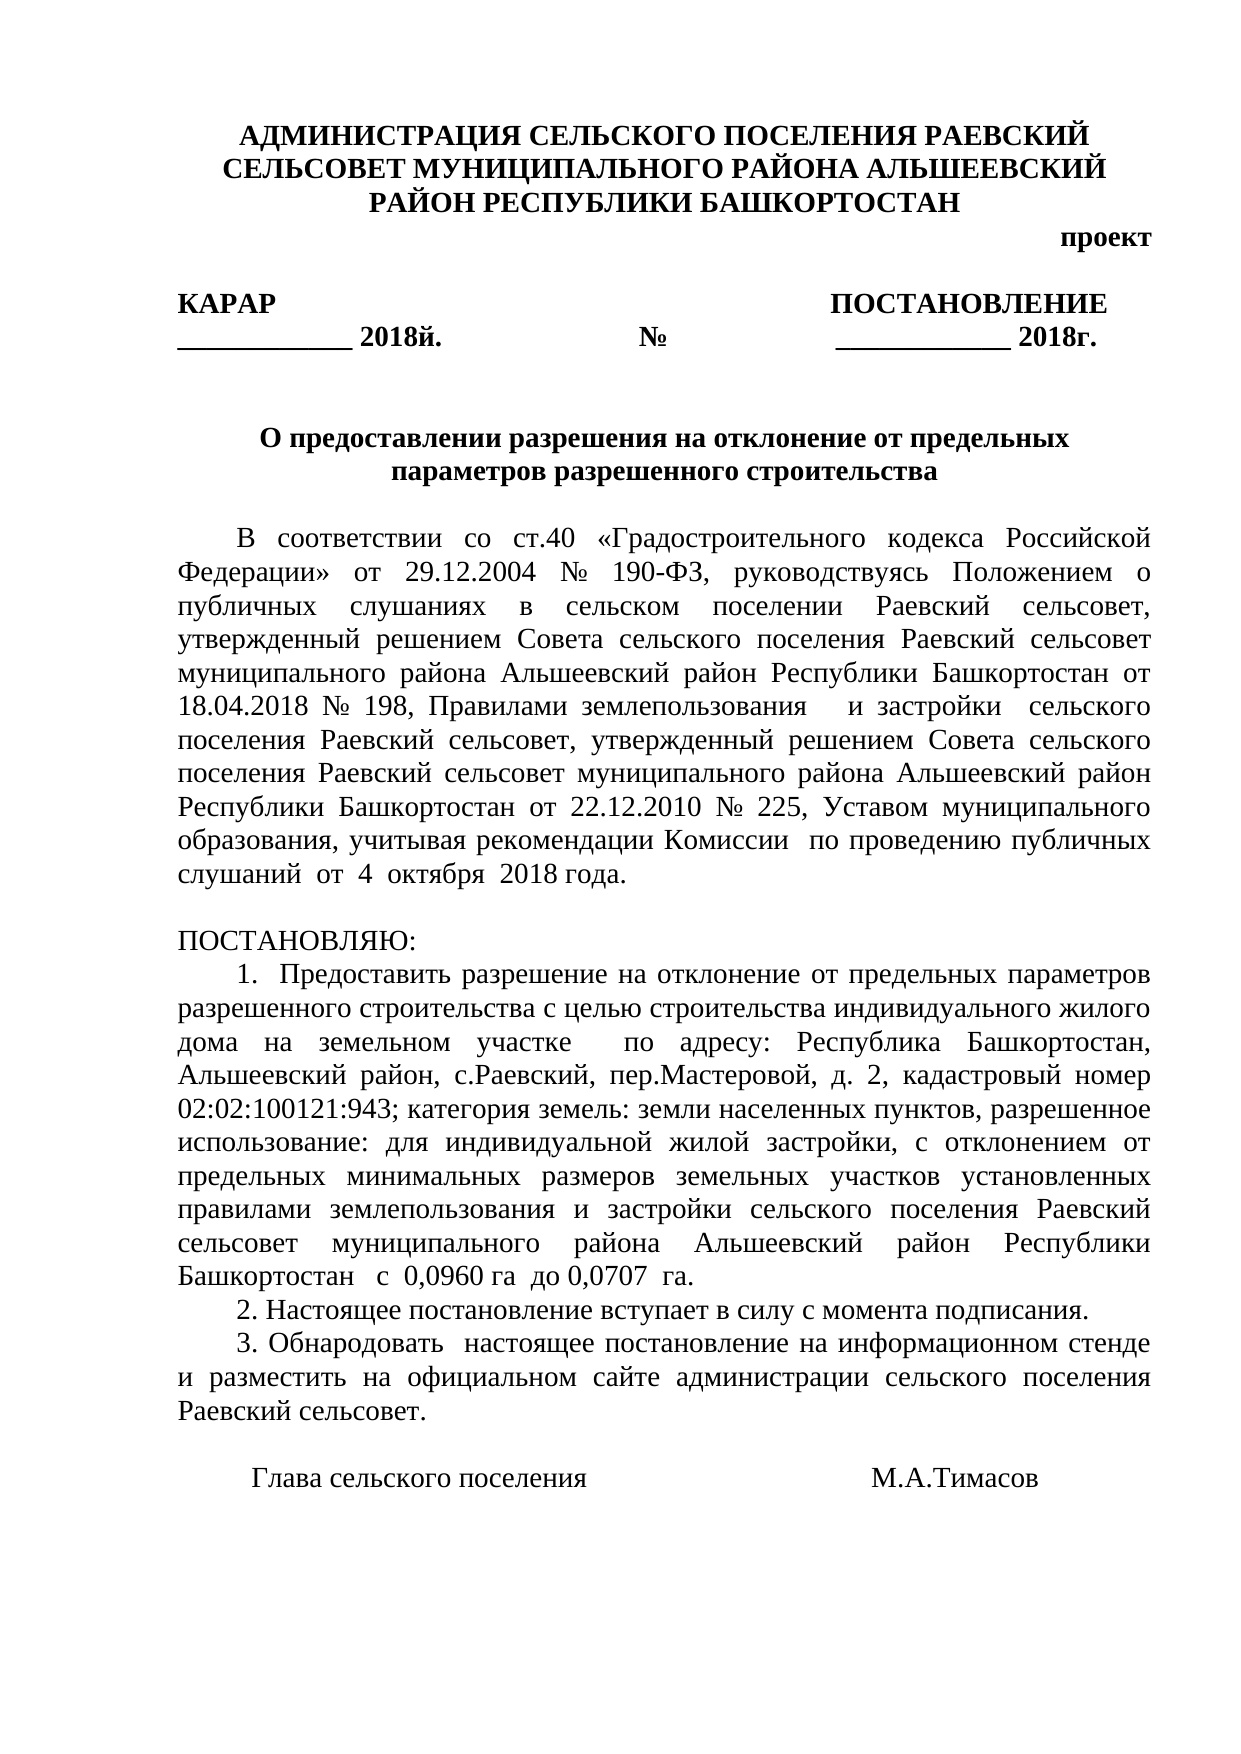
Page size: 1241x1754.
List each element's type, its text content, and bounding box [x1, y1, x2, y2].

text 2. Настоящее постановление вступает в силу с момента подписания. [177, 1292, 1152, 1326]
text В соответствии со ст.40 «Градостроительного кодекса Российской Федерации» от 29.12.2004 № 190-ФЗ, руководствуясь Положением о публичных слушаниях в сельском поселении Раевский сельсовет, утвержденный решением Совета сельского поселения Раевский сельсовет муниципального района Альшеевский район Республики Башкортостан от 18.04.2018 № 198, Правилами землепользования и застройки сельского поселения Раевский сельсовет, утвержденный решением Совета сельского поселения Раевский сельсовет муниципального района Альшеевский район Республики Башкортостан от 22.12.2010 № 225, Уставом муниципального образования, учитывая рекомендации Комиссии по проведению публичных слушаний от 4 октября 2018 года. [177, 521, 1152, 889]
text О предоставлении разрешения на отклонение от предельных параметров разрешенного строительства [177, 420, 1152, 487]
text Глава сельского поселения М.А.Тимасов [177, 1460, 1152, 1493]
text КАРАР ПОСТАНОВЛЕНИЕ [177, 286, 1152, 319]
text проект [177, 219, 1152, 252]
text 3. Обнародовать настоящее постановление на информационном стенде и разместить на официальном сайте администрации сельского поселения Раевский сельсовет. [177, 1326, 1152, 1426]
text 1. Предоставить разрешение на отклонение от предельных параметров разрешенного строительства с целью строительства индивидуального жилого дома на земельном участке по адресу: Республика Башкортостан, Альшеевский район, с.Раевский, пер.Мастеровой, д. 2, кадастровый номер 02:02:100121:943; категория земель: земли населенных пунктов, разрешенное использование: для индивидуальной жилой застройки, с отклонением от предельных минимальных размеров земельных участков установленных правилами землепользования и застройки сельского поселения Раевский сельсовет муниципального района Альшеевский район Республики Башкортостан с 0,0960 га до 0,0707 га. [177, 957, 1152, 1292]
text ____________ 2018й. № ____________ 2018г. [177, 319, 1152, 353]
text АДМИНИСТРАЦИЯ СЕЛЬСКОГО ПОСЕЛЕНИЯ РАЕВСКИЙ СЕЛЬСОВЕТ МУНИЦИПАЛЬНОГО РАЙОНА АЛЬШЕЕВСКИЙ РАЙОН РЕСПУБЛИКИ БАШКОРТОСТАН [177, 118, 1152, 219]
text ПОСТАНОВЛЯЮ: [177, 923, 1152, 957]
